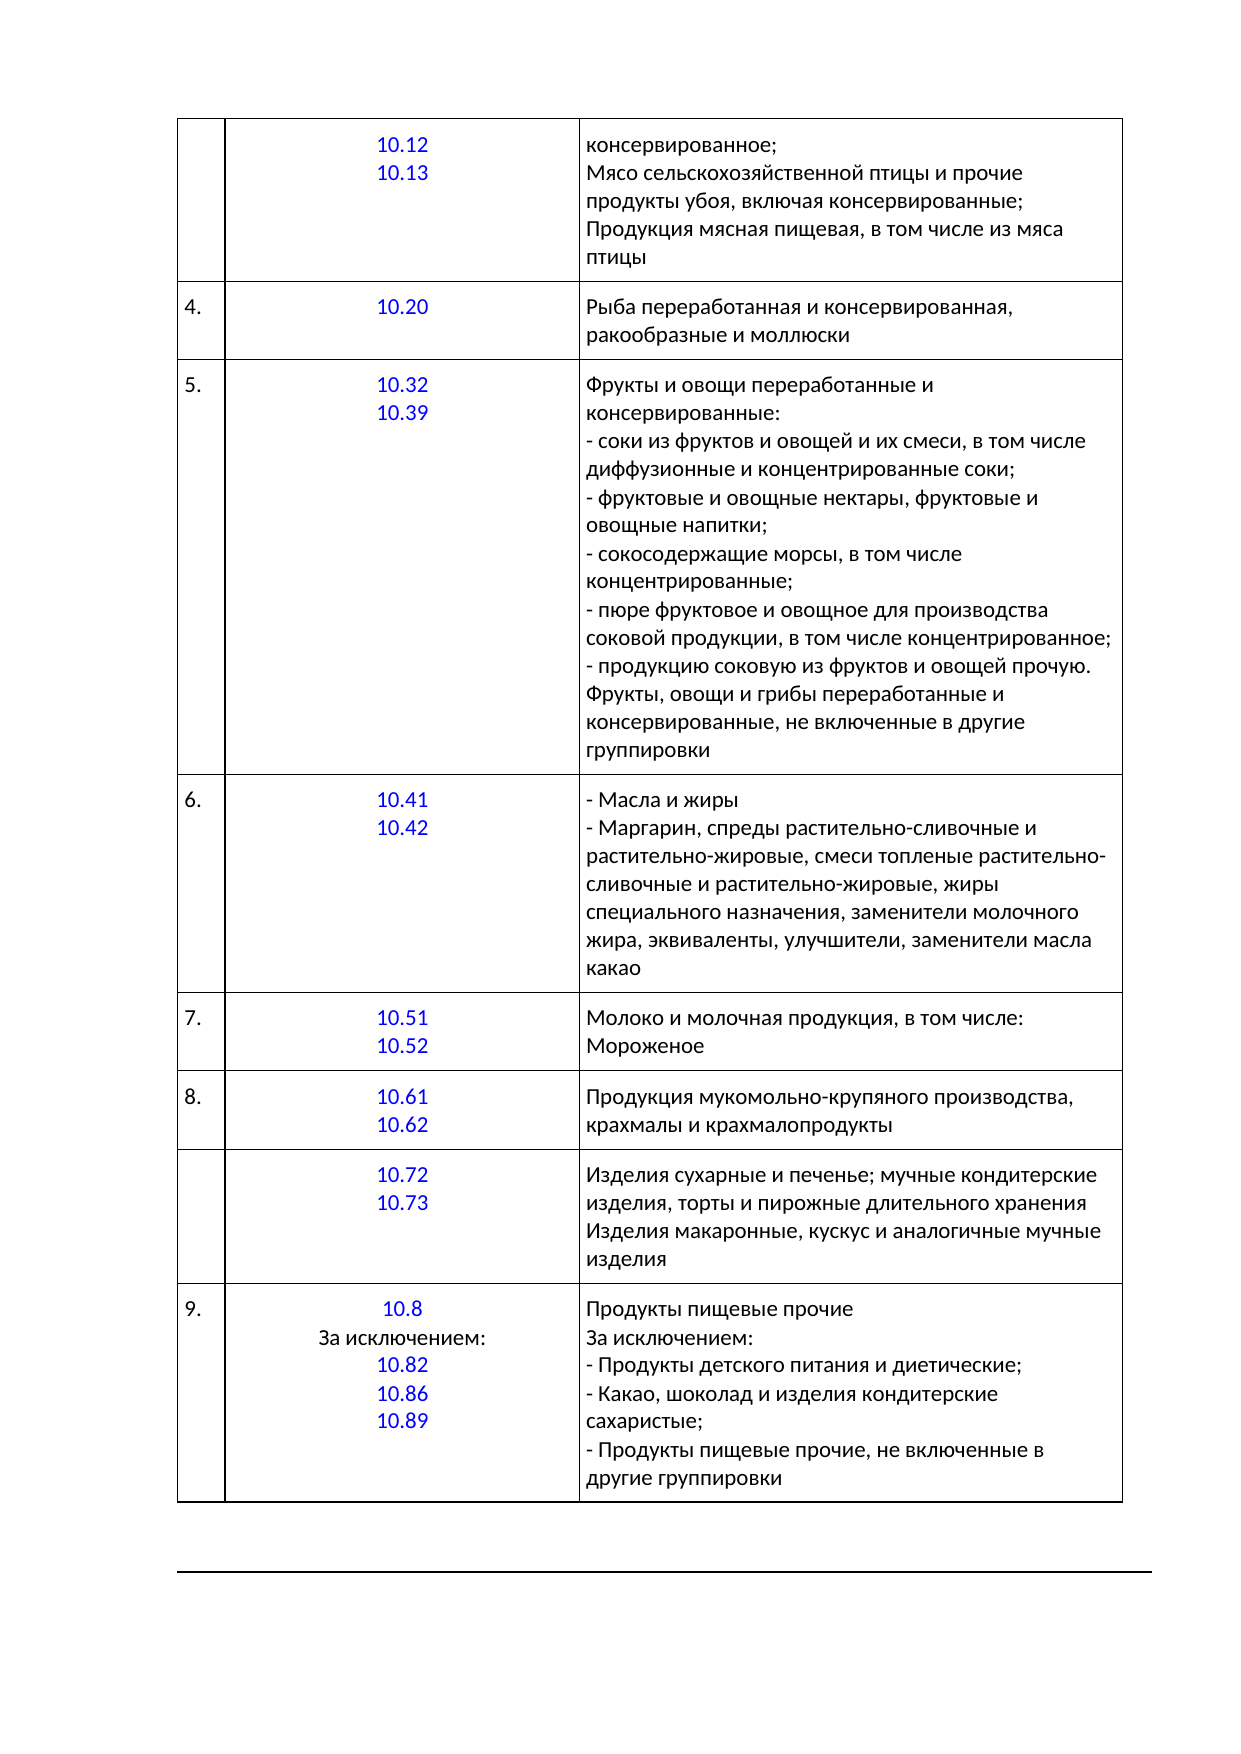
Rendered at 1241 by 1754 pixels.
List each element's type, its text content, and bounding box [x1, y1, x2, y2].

table_cell [178, 1150, 224, 1283]
table_cell Молоко и молочная продукция, в том числе: Мороженое [580, 993, 1122, 1070]
table_cell 6. [178, 775, 224, 992]
table_cell - Масла и жиры - Маргарин, спреды растительно-сливочные и растительно-жировые, смеси топленые растительно-сливочные и растительно-жировые, жиры специального назначения, заменители молочного жира, эквиваленты, улучшители, заменители масла какао [580, 775, 1122, 992]
table_cell Продукция мукомольно-крупяного производства, крахмалы и крахмалопродукты [580, 1071, 1122, 1148]
table_cell 10.51 10.52 [226, 993, 579, 1070]
table_cell 7. [178, 993, 224, 1070]
table_cell Фрукты и овощи переработанные и консервированные: - соки из фруктов и овощей и их смеси, в том числе диффузионные и концентрированные соки; - фруктовые и овощные нектары, фруктовые и овощные напитки; - сокосодержащие морсы, в том числе концентрированные; - пюре фруктовое и овощное для производства соковой продукции, в том числе концентрированное; - продукцию соковую из фруктов и овощей прочую. Фрукты, овощи и грибы переработанные и консервированные, не включенные в другие группировки [580, 360, 1122, 773]
table_cell 10.32 10.39 [226, 360, 579, 773]
table_cell 10.61 10.62 [226, 1071, 579, 1148]
table_cell 3. [178, 119, 224, 281]
table_cell 9. [178, 1284, 224, 1501]
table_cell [580, 119, 1122, 281]
table_cell Рыба переработанная и консервированная, ракообразные и моллюски [580, 282, 1122, 359]
table_cell 5. [178, 360, 224, 773]
table_cell 10.41 10.42 [226, 775, 579, 992]
table_cell 10.72 10.73 [226, 1150, 579, 1283]
table_cell 4. [178, 282, 224, 359]
table_cell 8. [178, 1071, 224, 1148]
table_cell 10.20 [226, 282, 579, 359]
table_cell 10.11 10.12 10.13 [226, 119, 579, 281]
table_cell 10.8 За исключением: 10.82 10.86 10.89 [226, 1284, 579, 1501]
table_cell Изделия сухарные и печенье; мучные кондитерские изделия, торты и пирожные длительного хранения Изделия макаронные, кускус и аналогичные мучные изделия [580, 1150, 1122, 1283]
table_cell Продукты пищевые прочие За исключением: - Продукты детского питания и диетические; - Какао, шоколад и изделия кондитерские сахаристые; - Продукты пищевые прочие, не включенные в другие группировки [580, 1284, 1122, 1501]
